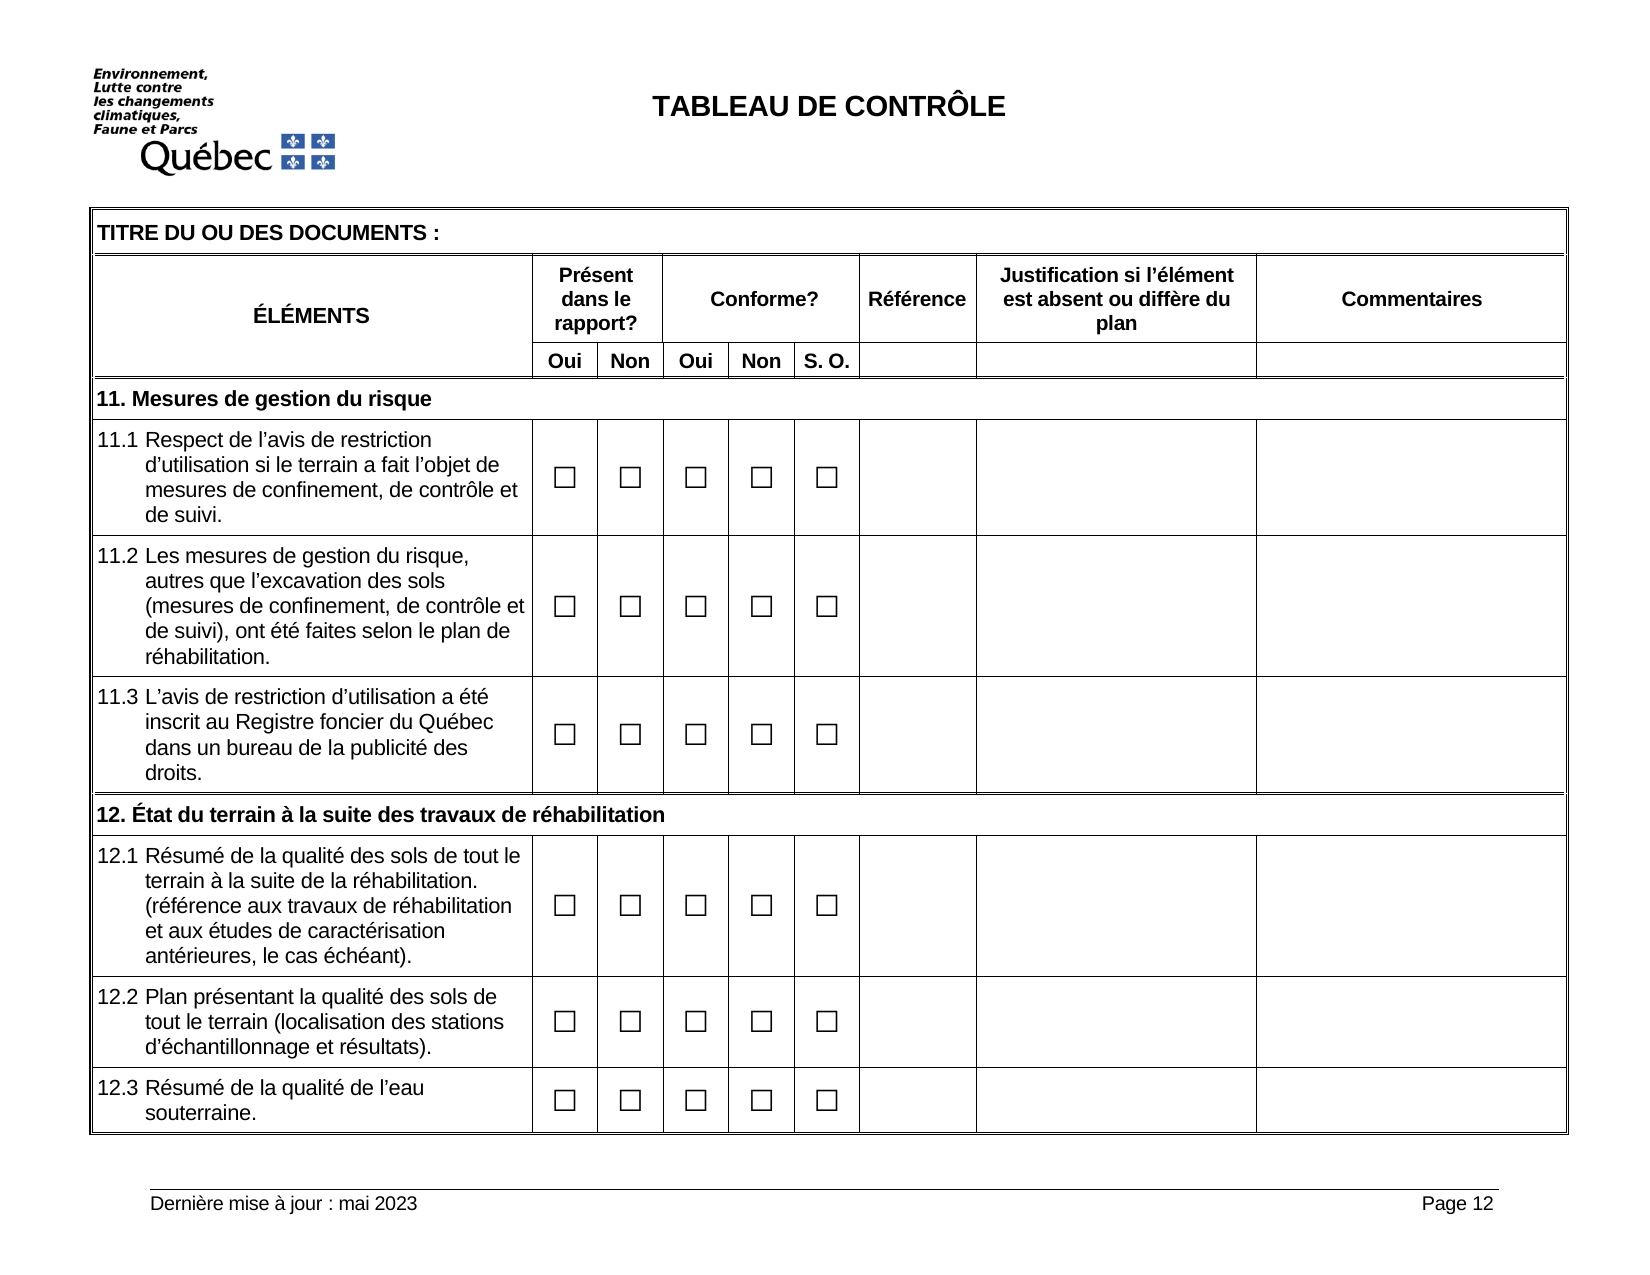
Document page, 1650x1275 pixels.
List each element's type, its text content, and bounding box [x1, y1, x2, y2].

table_cell 11.1 Respect de l’avis de restriction d’utilisation si le terrain a fait l’objet de mesures de confinement, de contrôle et de suivi. [93, 420, 532, 535]
table_cell ÉLÉMENTS [93, 253, 532, 376]
table_cell [664, 836, 728, 976]
table_cell [598, 420, 663, 535]
table_cell [533, 677, 597, 792]
table_cell [977, 343, 1256, 376]
table_cell [860, 420, 976, 535]
table_cell [795, 420, 859, 535]
table_cell [860, 536, 976, 676]
table_cell Oui [533, 343, 597, 376]
table_cell [729, 420, 794, 535]
table_cell [664, 420, 728, 535]
table_cell Commentaires [1257, 253, 1566, 342]
table_cell [598, 836, 663, 976]
table_cell S. O. [795, 343, 859, 376]
table_cell Présent dans le rapport? [533, 256, 662, 342]
table_cell [977, 1068, 1256, 1132]
table_cell [1257, 420, 1566, 535]
table_cell 11.2 Les mesures de gestion du risque, autres que l’excavation des sols (mesures de confinement, de contrôle et de suivi), ont été faites selon le plan de réhabilitation. [93, 536, 532, 676]
table_cell [664, 977, 728, 1067]
table_cell [977, 677, 1256, 792]
table_cell Justification si l’élément est absent ou diffère du plan [977, 256, 1256, 342]
table_cell [729, 536, 794, 676]
table_cell [1257, 1068, 1566, 1132]
table_cell [860, 677, 976, 792]
table_cell [795, 536, 859, 676]
table_cell Non [598, 343, 663, 376]
table_cell Mesures de gestion du risque [91, 376, 1567, 419]
table_cell [729, 1068, 794, 1132]
table_cell [1257, 536, 1566, 676]
table_cell Référence [860, 256, 976, 342]
table_cell [1257, 343, 1566, 376]
table_cell [860, 1068, 976, 1132]
table_cell [598, 977, 663, 1067]
table_cell [664, 1068, 728, 1132]
table_cell [860, 977, 976, 1067]
table_cell Non [729, 343, 794, 376]
table_cell [795, 836, 859, 976]
table_cell [977, 836, 1256, 976]
table_cell [533, 836, 597, 976]
table_cell Oui [664, 343, 728, 376]
table_header TITRE DU OU DES DOCUMENTS : [93, 210, 1566, 253]
table_cell [664, 536, 728, 676]
table_cell [533, 1068, 597, 1132]
table_cell [598, 677, 663, 792]
table_cell [533, 536, 597, 676]
table_cell [729, 977, 794, 1067]
table_cell [795, 977, 859, 1067]
table_cell 12.3 Résumé de la qualité de l’eau souterraine. [93, 1068, 532, 1132]
table_cell [795, 677, 859, 792]
picture [70, 44, 358, 193]
table_cell [533, 420, 597, 535]
table_cell 11.3 L’avis de restriction d’utilisation a été inscrit au Registre foncier du Québec dans un bureau de la publicité des droits. [93, 677, 532, 792]
table_cell [664, 677, 728, 792]
table_cell [729, 836, 794, 976]
table_cell [1257, 977, 1566, 1067]
table_cell [598, 1068, 663, 1132]
table_cell [729, 677, 794, 792]
table_cell [860, 836, 976, 976]
table_cell [977, 977, 1256, 1067]
table_cell [860, 343, 976, 376]
table_cell 12.2 Plan présentant la qualité des sols de tout le terrain (localisation des stations d’échantillonnage et résultats). [93, 977, 532, 1067]
table_cell [533, 977, 597, 1067]
table_cell [795, 1068, 859, 1132]
table_cell [1257, 677, 1566, 792]
table_cell [1257, 836, 1566, 976]
table_cell État du terrain à la suite des travaux de réhabilitation [91, 792, 1567, 834]
table_cell Conforme? [663, 256, 859, 342]
table_cell [598, 536, 663, 676]
table_cell [977, 536, 1256, 676]
table_cell 12.1 Résumé de la qualité des sols de tout le terrain à la suite de la réhabilitation. (référence aux travaux de réhabilitation et aux études de caractérisation antérieures, le cas échéant). [93, 836, 532, 976]
table_cell [977, 420, 1256, 535]
